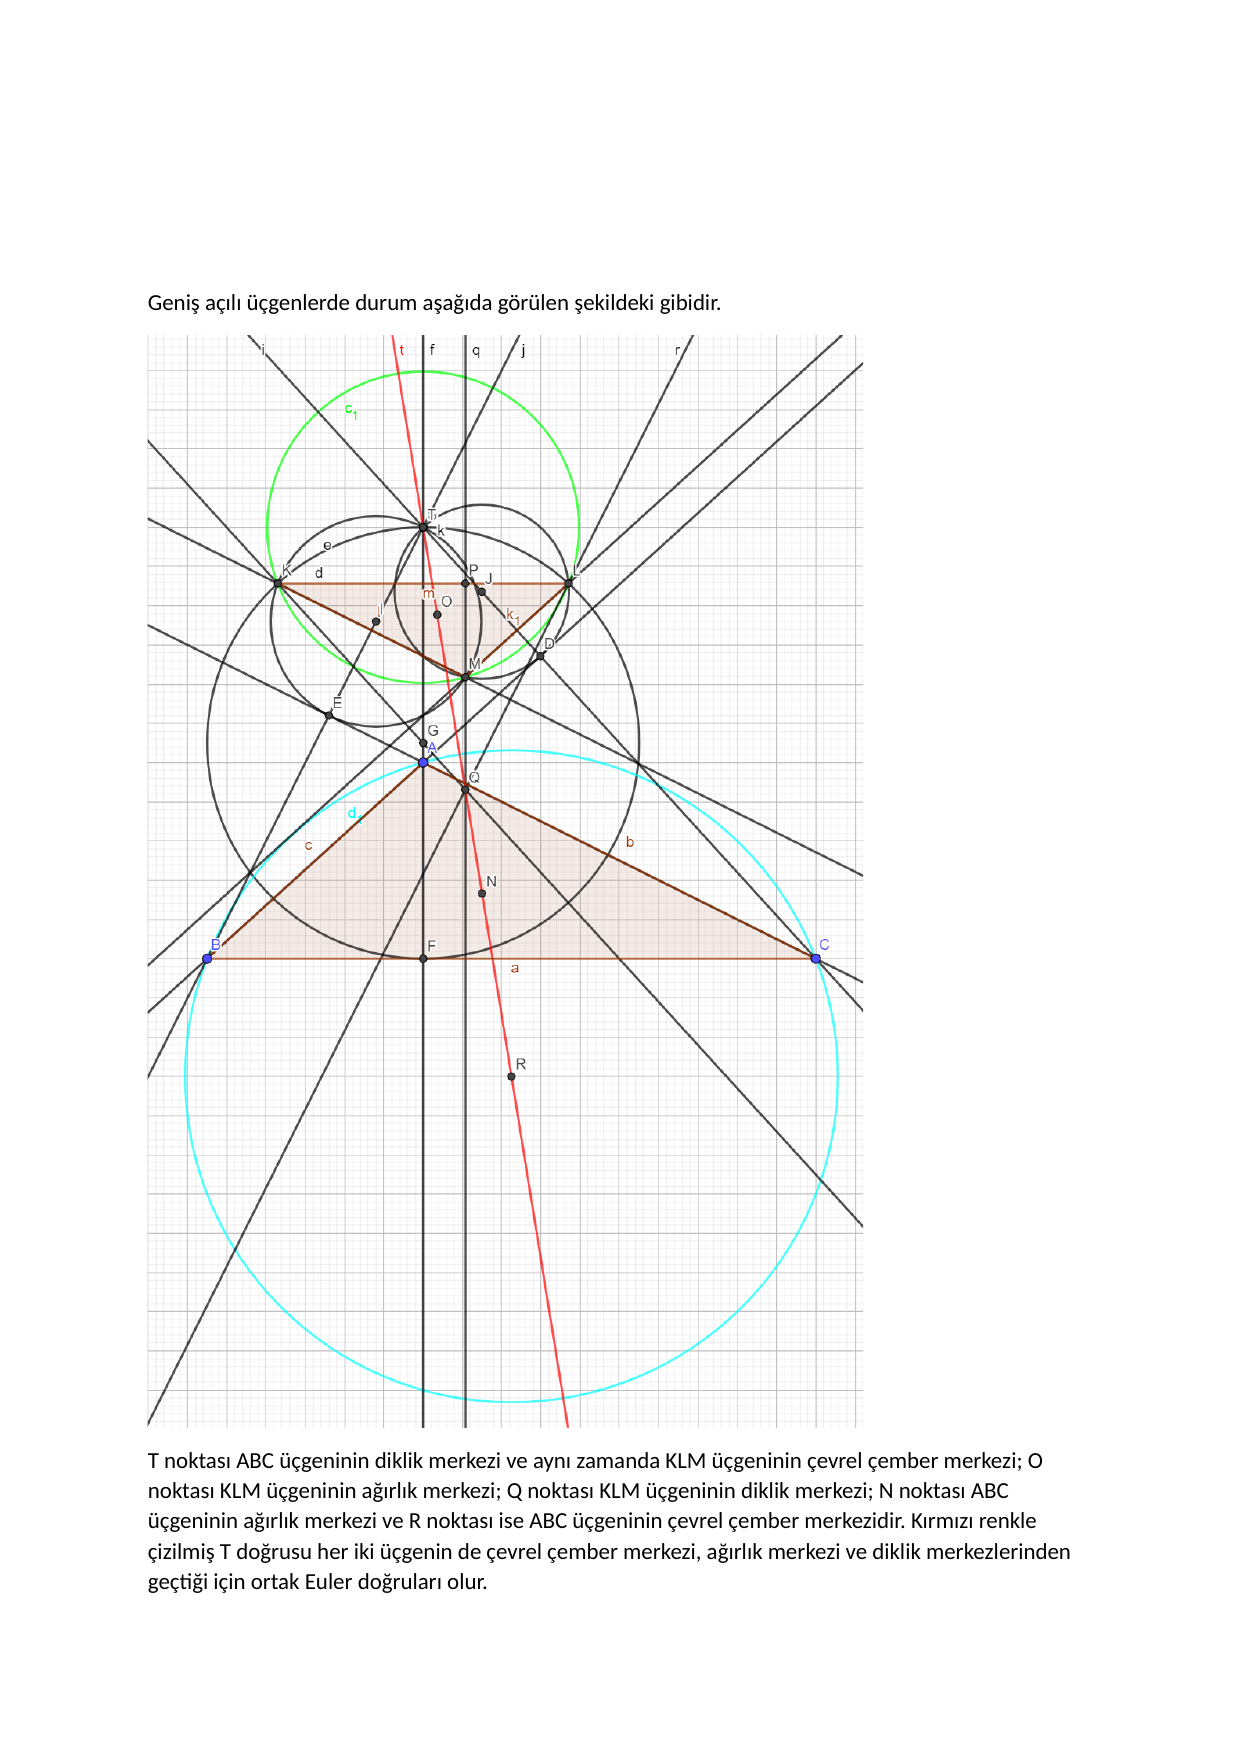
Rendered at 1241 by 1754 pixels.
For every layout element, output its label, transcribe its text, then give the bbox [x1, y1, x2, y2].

text Geniş açılı üçgenlerde durum aşağıda görülen şekildeki gibidir. [148, 288, 1093, 316]
picture [147, 335, 864, 1428]
text T noktası ABC üçgeninin diklik merkezi ve aynı zamanda KLM üçgeninin çevrel çember merkezi; O noktası KLM üçgeninin ağırlık merkezi; Q noktası KLM üçgeninin diklik merkezi; N noktası ABC üçgeninin ağırlık merkezi ve R noktası ise ABC üçgeninin çevrel çember merkezidir. Kırmızı renkle çizilmiş T doğrusu her iki üçgenin de çevrel çember merkezi, ağırlık merkezi ve diklik merkezlerinden geçtiği için ortak Euler doğruları olur. [148, 1446, 1093, 1595]
